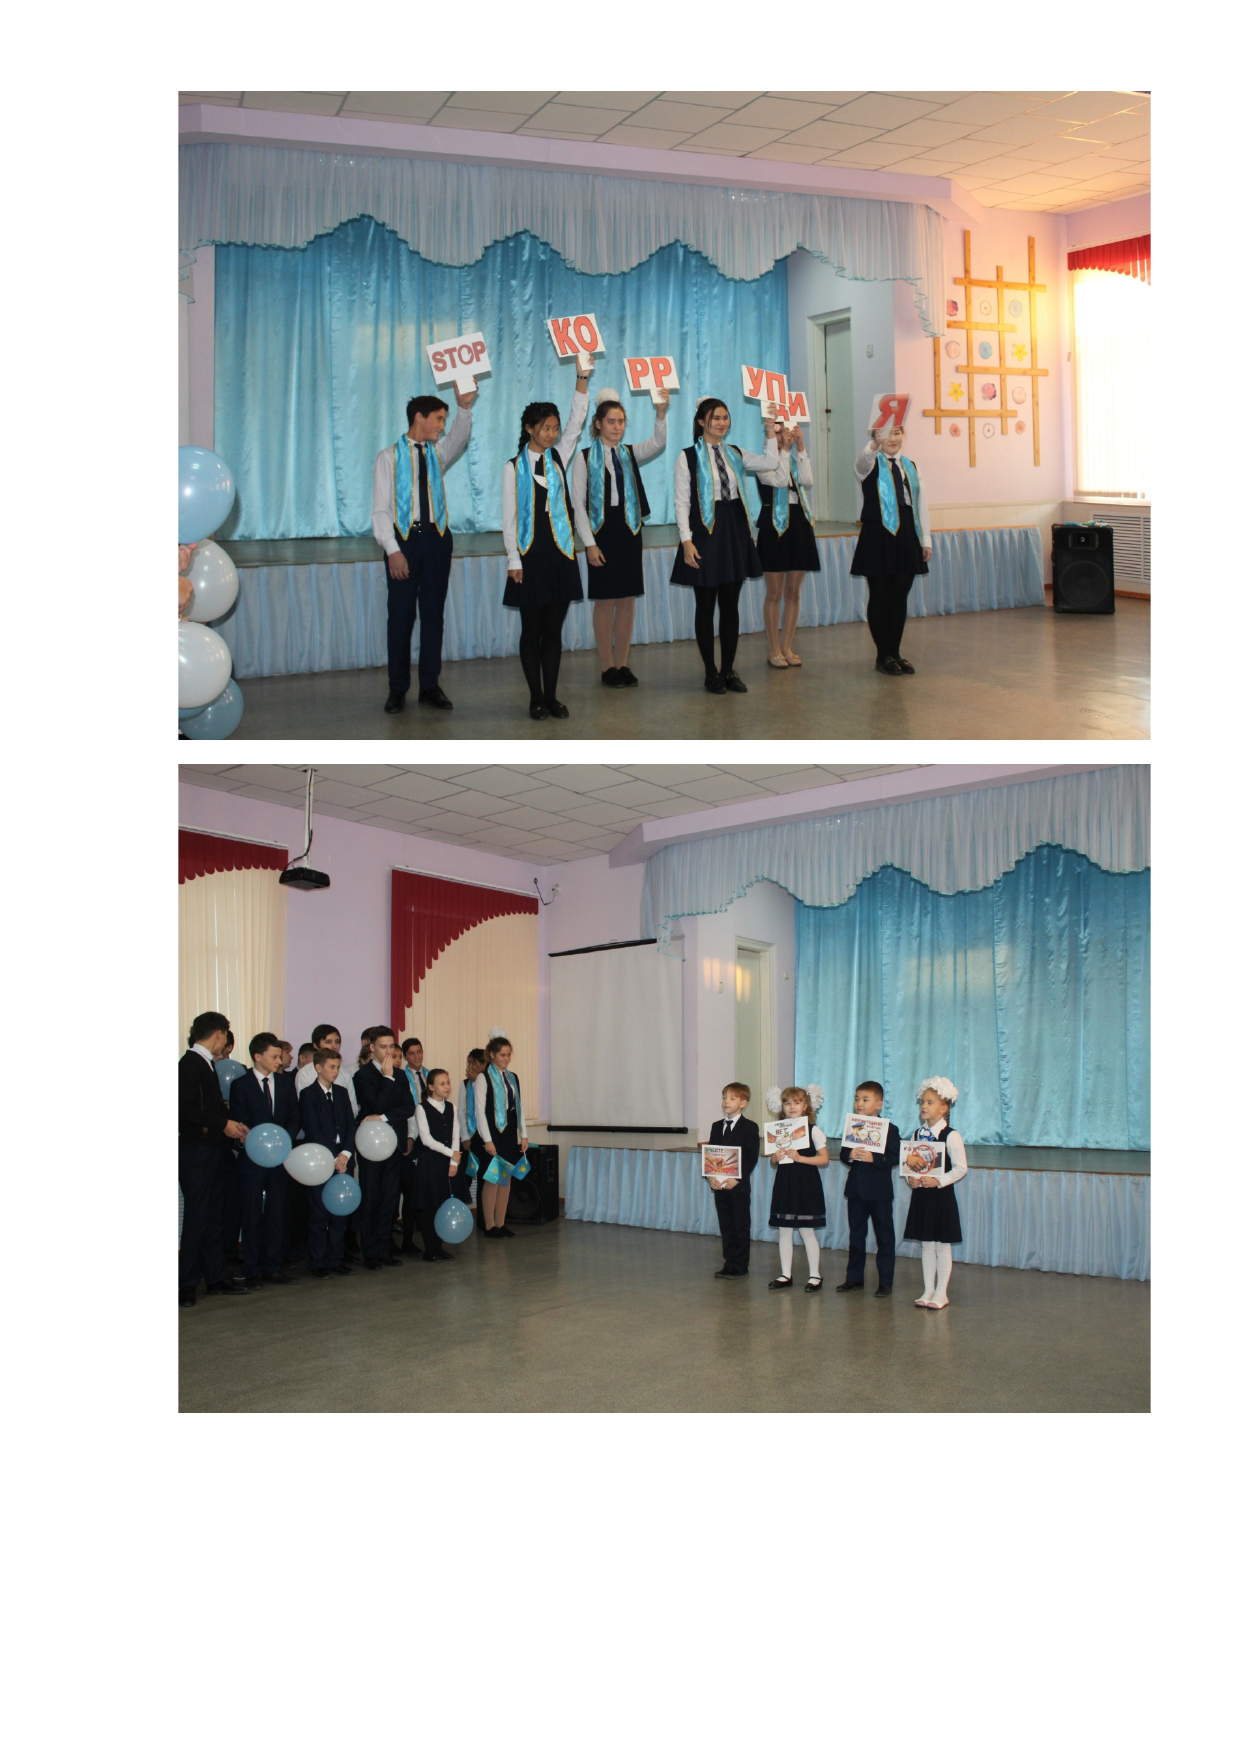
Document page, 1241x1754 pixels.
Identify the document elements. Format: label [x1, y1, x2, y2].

picture [178, 764, 1151, 1413]
picture [178, 91, 1151, 740]
